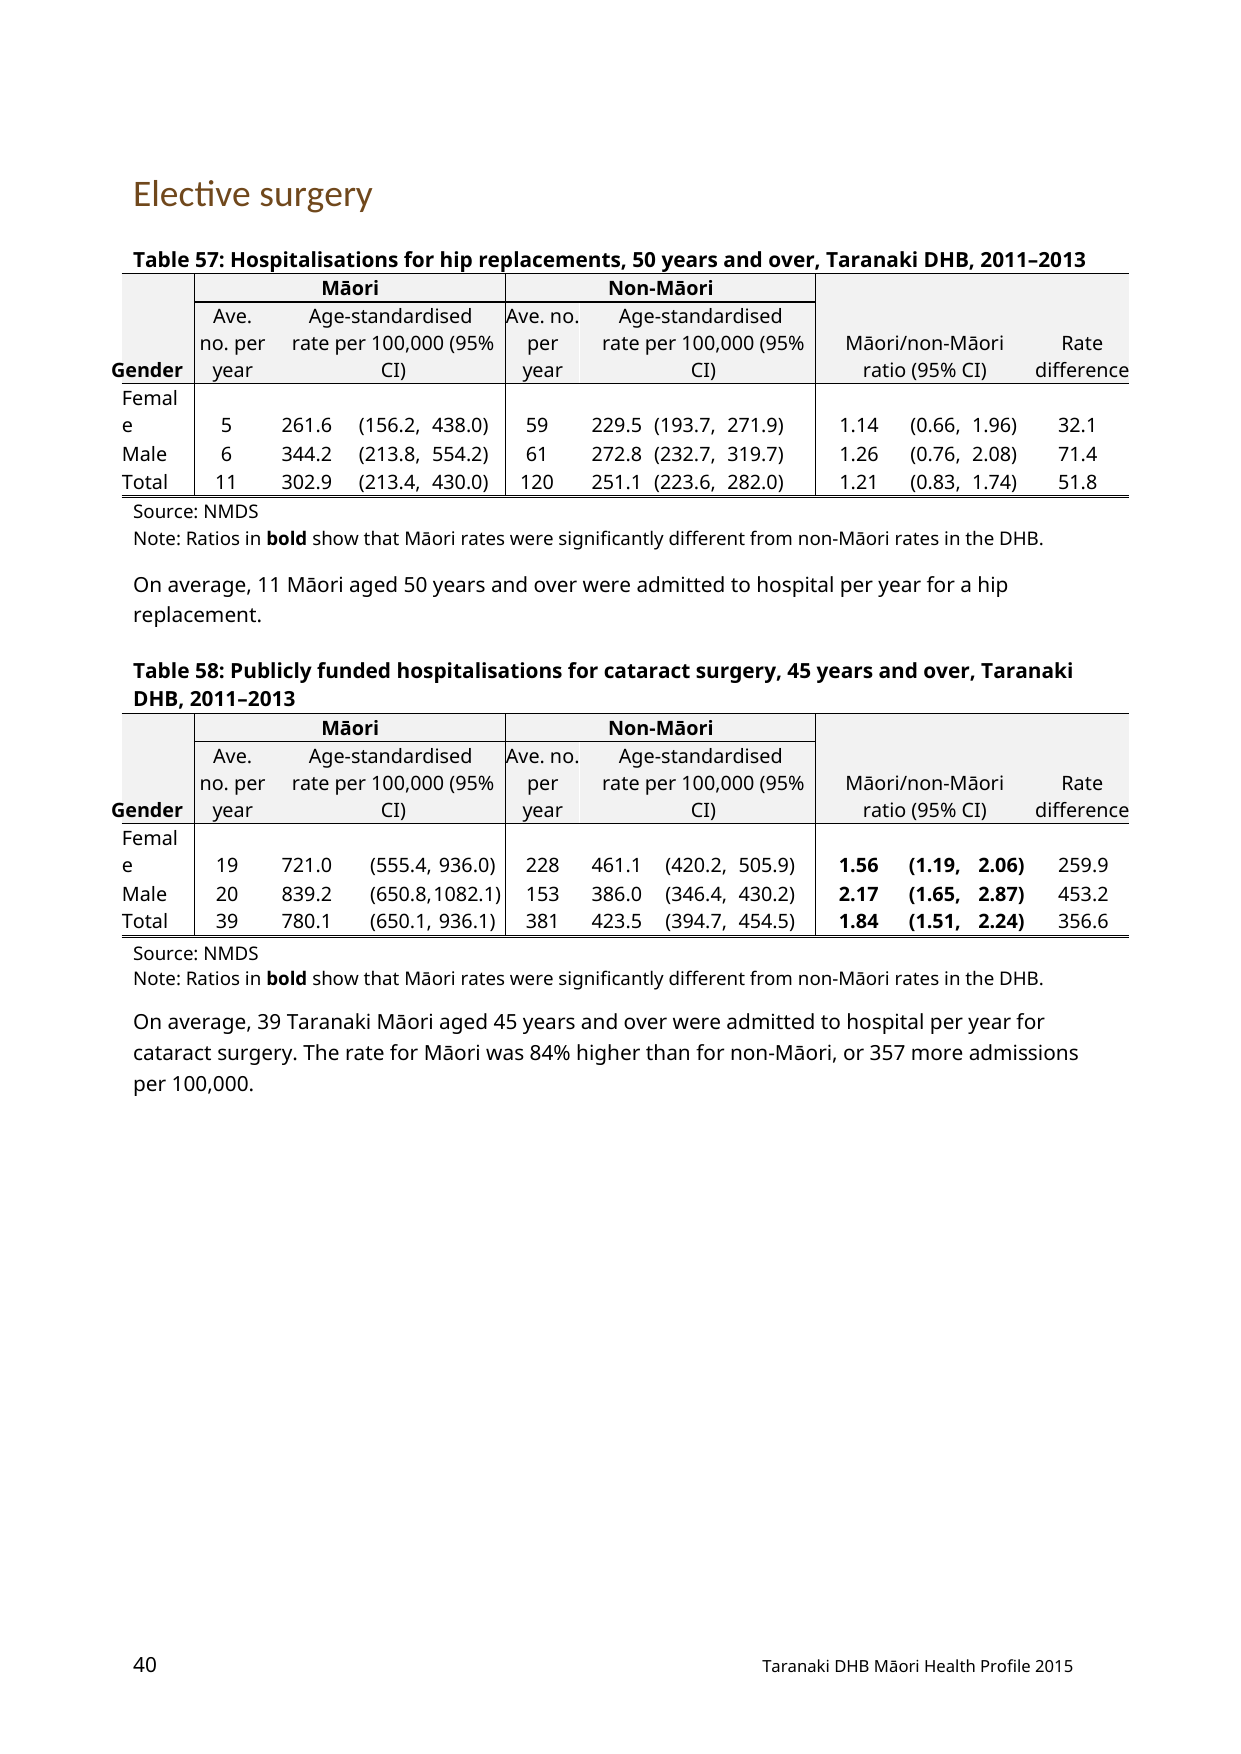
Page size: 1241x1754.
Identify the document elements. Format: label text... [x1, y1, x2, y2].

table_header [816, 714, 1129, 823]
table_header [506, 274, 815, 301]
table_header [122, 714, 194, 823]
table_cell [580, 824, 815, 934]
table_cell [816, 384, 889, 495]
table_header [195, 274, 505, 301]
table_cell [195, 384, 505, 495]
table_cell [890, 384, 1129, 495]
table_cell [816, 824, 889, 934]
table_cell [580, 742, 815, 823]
text Source: NMDS Note: Ratios in bold show that Māori rates were significantly different from non-Māori rates in the DHB. [133, 498, 1107, 551]
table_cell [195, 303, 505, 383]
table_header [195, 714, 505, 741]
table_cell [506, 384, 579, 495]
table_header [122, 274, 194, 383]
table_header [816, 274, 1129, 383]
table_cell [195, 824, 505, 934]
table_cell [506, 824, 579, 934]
text On average, 11 Māori aged 50 years and over were admitted to hospital per year for a hip replacement. [133, 570, 1107, 629]
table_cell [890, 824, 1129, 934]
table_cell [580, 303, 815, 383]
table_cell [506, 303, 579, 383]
subtitle Elective surgery [133, 170, 1107, 216]
text Table 57: Hospitalisations for hip replacements, 50 years and over, Taranaki DHB, 2011–2013 [133, 245, 1107, 273]
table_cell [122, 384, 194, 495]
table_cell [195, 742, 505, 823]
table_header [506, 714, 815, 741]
text Source: NMDS Note: Ratios in bold show that Māori rates were significantly different from non-Māori rates in the DHB. [133, 940, 1107, 991]
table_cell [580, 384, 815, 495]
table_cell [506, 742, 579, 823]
text On average, 39 Taranaki Māori aged 45 years and over were admitted to hospital per year for cataract surgery. The rate for Māori was 84% higher than for non-Māori, or 357 more admissions per 100,000. [133, 1007, 1107, 1097]
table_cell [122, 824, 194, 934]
text Table 58: Publicly funded hospitalisations for cataract surgery, 45 years and over, Taranaki DHB, 2011–2013 [133, 656, 1107, 713]
